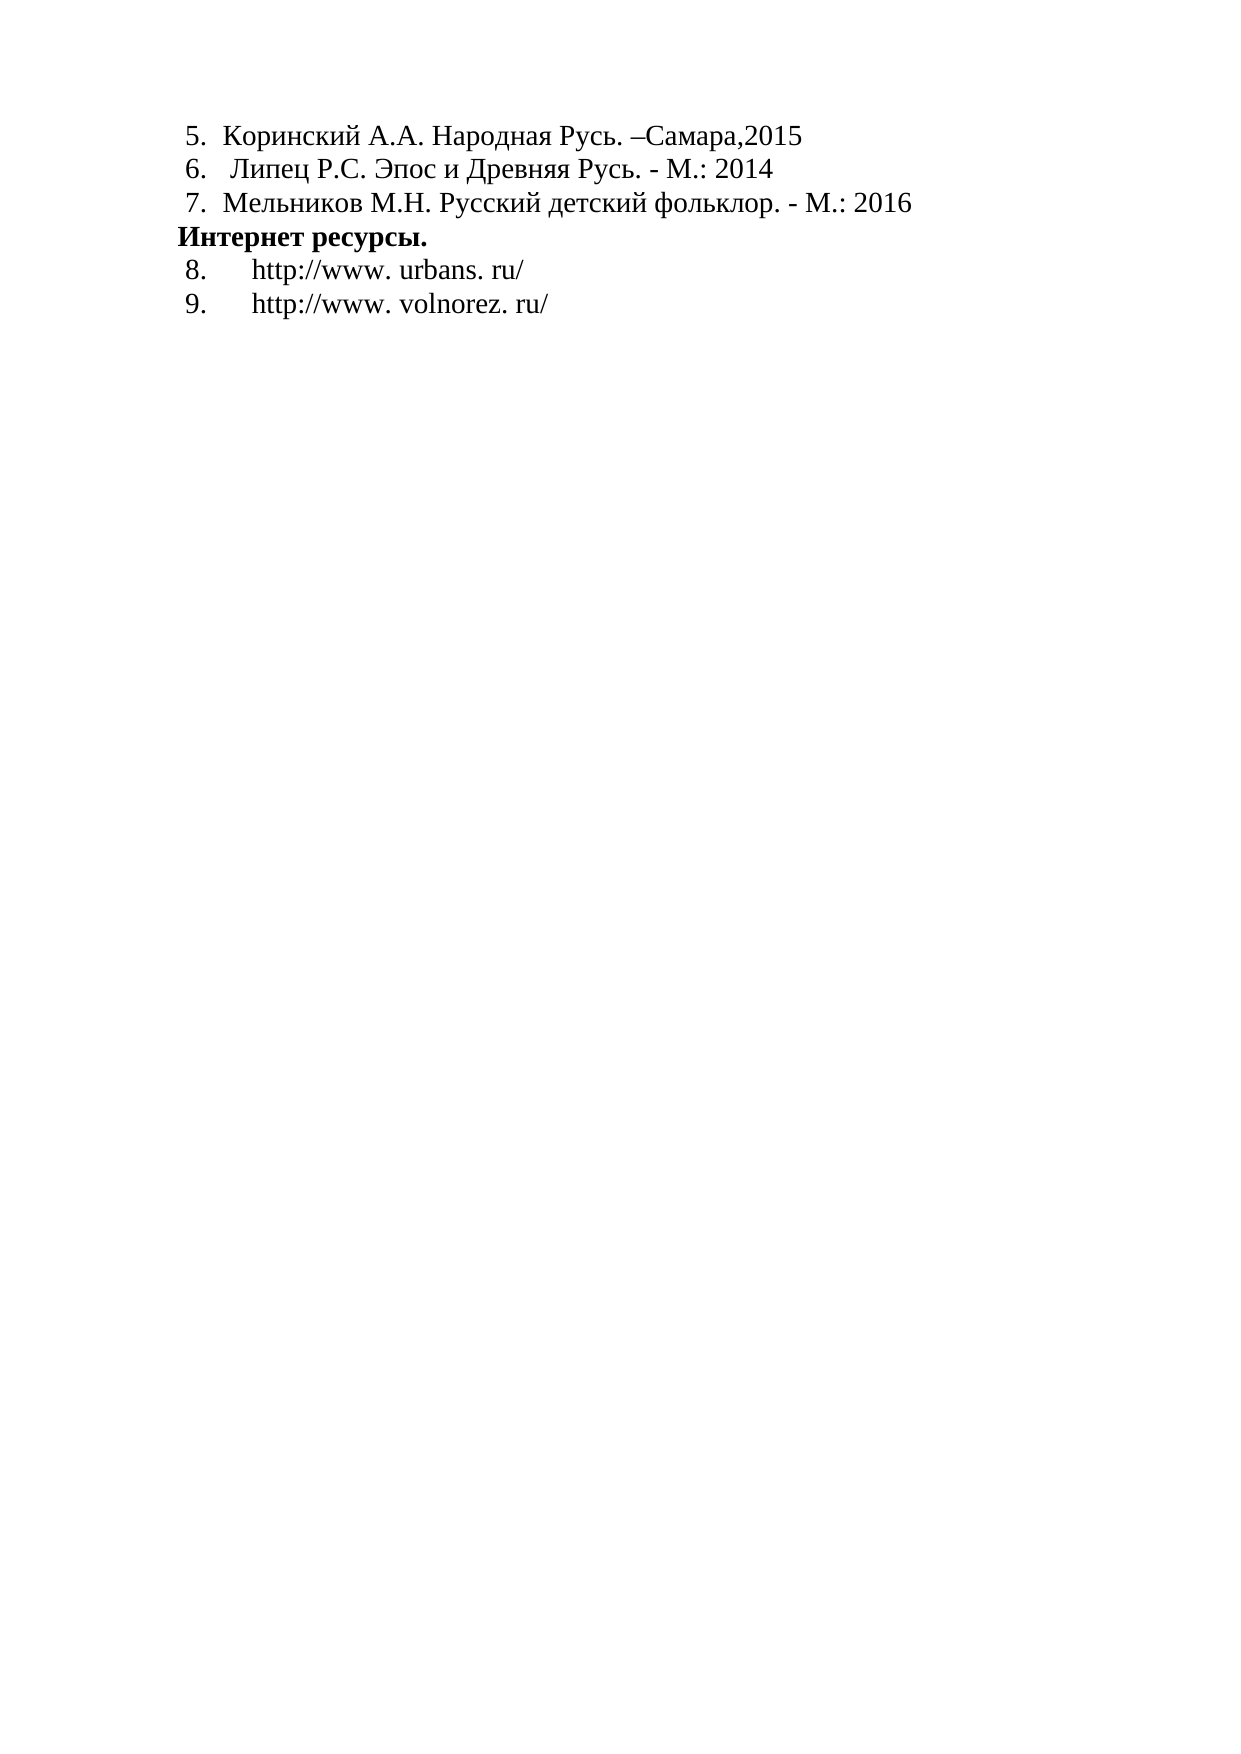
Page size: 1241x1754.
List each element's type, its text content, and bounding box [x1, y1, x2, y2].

list http://www. urbans. ru/ [185, 252, 1152, 286]
list Липец Р.С. Эпос и Древняя Русь. - М.: 2014 [185, 152, 1152, 185]
list Коринский А.А. Народная Русь. –Самара,2015 [185, 118, 1152, 152]
text Интернет ресурсы. [177, 219, 1152, 252]
list Мельников М.Н. Русский детский фольклор. - М.: 2016 [185, 185, 1152, 219]
list http://www. volnorez. ru/ [185, 286, 1152, 319]
